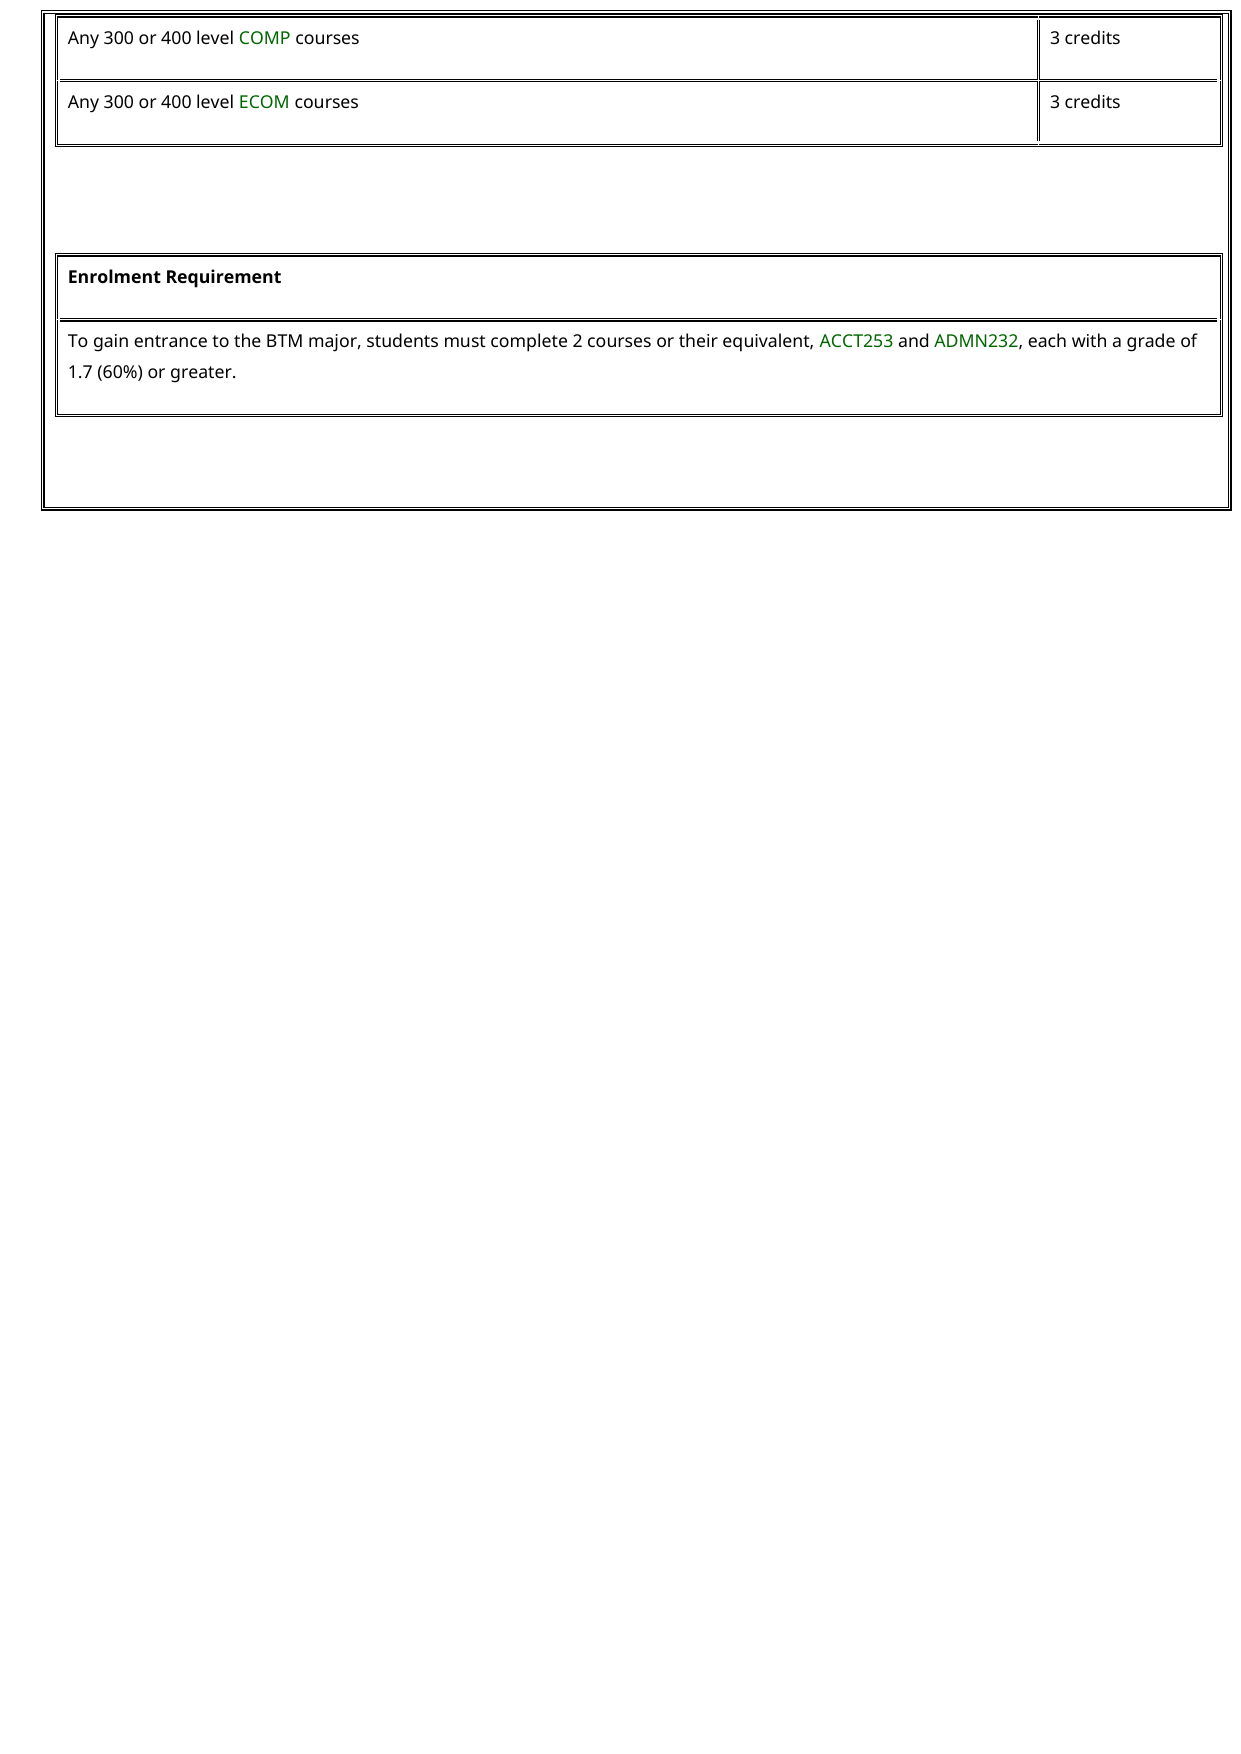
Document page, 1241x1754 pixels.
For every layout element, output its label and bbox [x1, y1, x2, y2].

table_cell [45, 14, 1228, 507]
